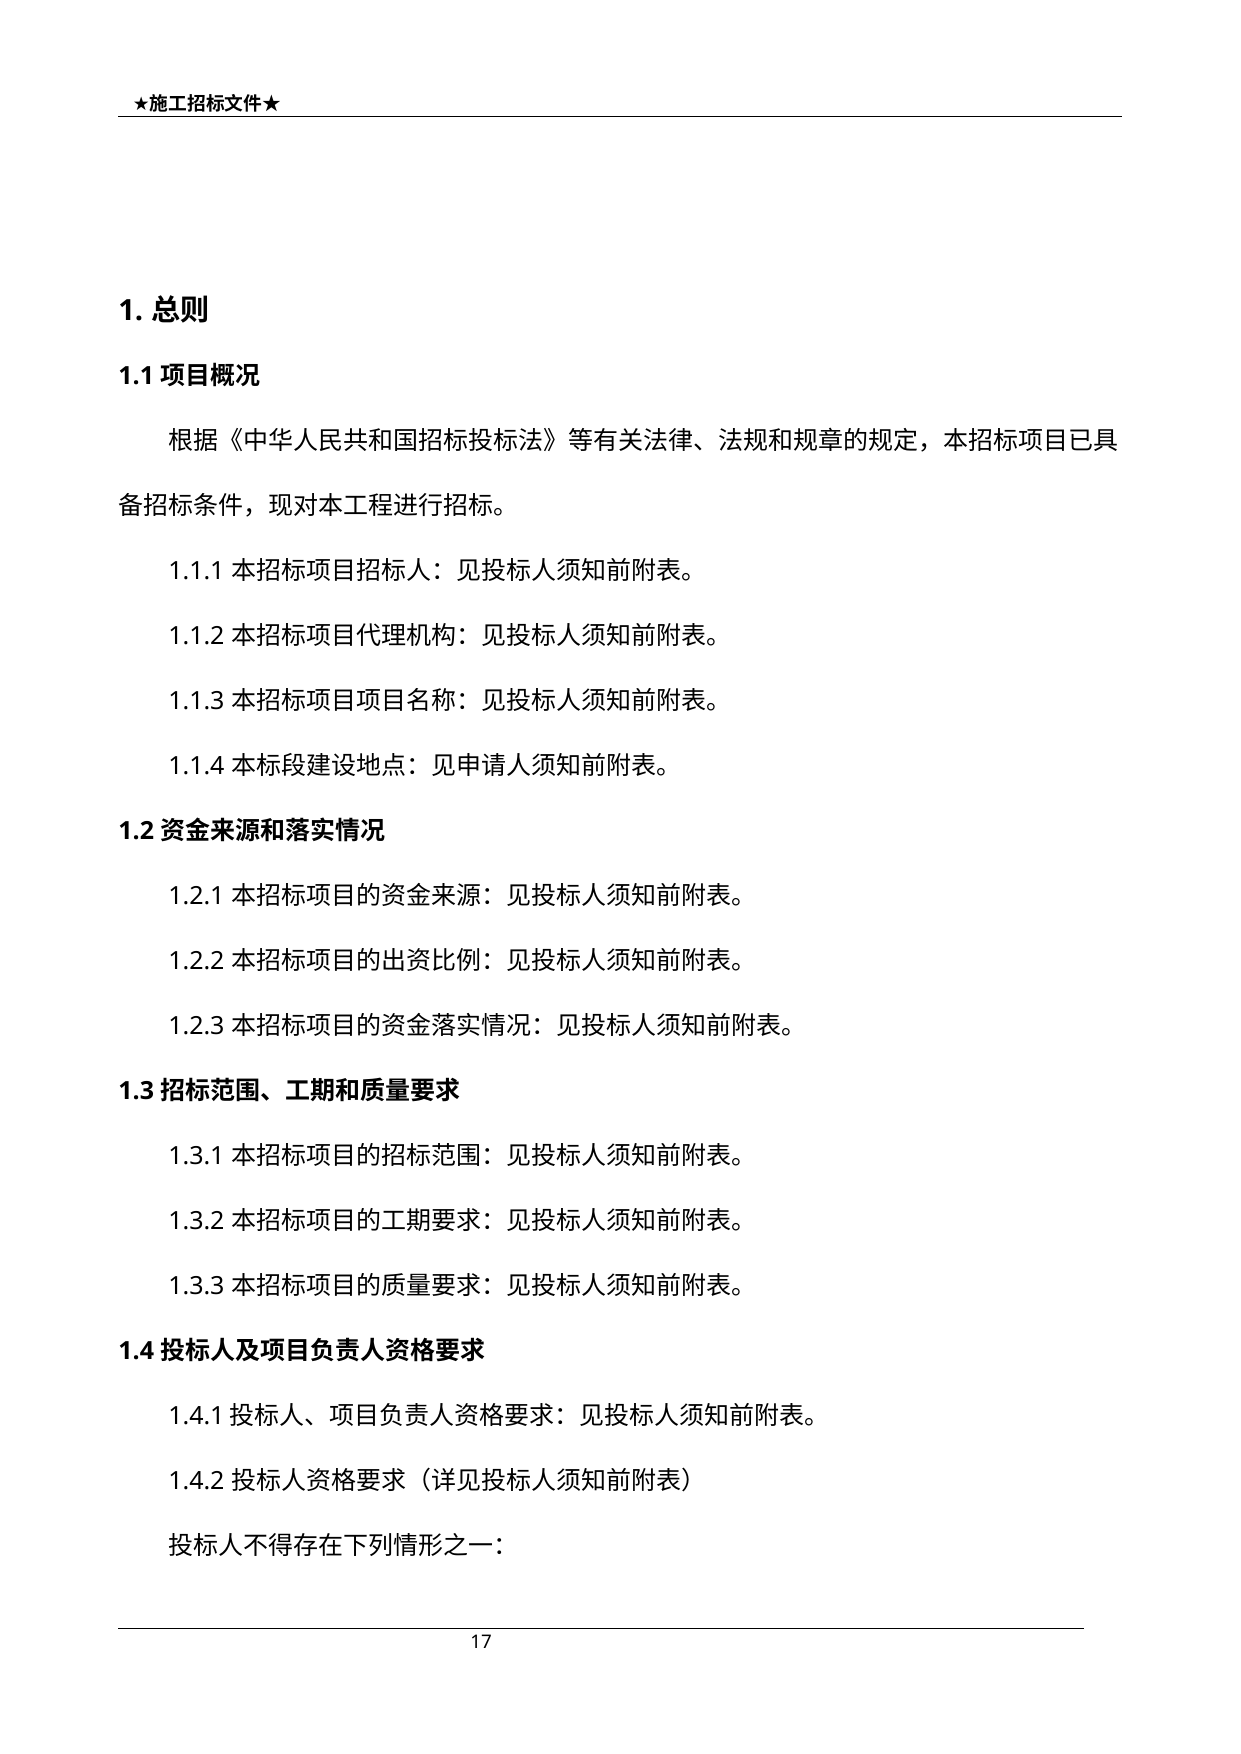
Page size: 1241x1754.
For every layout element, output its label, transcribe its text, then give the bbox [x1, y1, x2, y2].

text 1.3 招标范围、工期和质量要求 [118, 1056, 1122, 1121]
text 1.2 资金来源和落实情况 [118, 796, 1122, 861]
text 1. 总则 [118, 276, 1122, 341]
text 1.2.1 本招标项目的资金来源：见投标人须知前附表。 [118, 861, 1122, 926]
text 1.3.2 本招标项目的工期要求：见投标人须知前附表。 [118, 1186, 1122, 1251]
text 1.3.1 本招标项目的招标范围：见投标人须知前附表。 [118, 1121, 1122, 1186]
text 投标人不得存在下列情形之一： [118, 1511, 1122, 1576]
text 根据《中华人民共和国招标投标法》等有关法律、法规和规章的规定，本招标项目已具备招标条件，现对本工程进行招标。 [118, 406, 1122, 536]
text 1.1.3 本招标项目项目名称：见投标人须知前附表。 [118, 666, 1122, 731]
text 1.4.2 投标人资格要求（详见投标人须知前附表） [118, 1446, 1122, 1511]
text 1.1.2 本招标项目代理机构：见投标人须知前附表。 [118, 601, 1122, 666]
text 1.1 项目概况 [118, 341, 1122, 406]
text 1.4.1投标人、项目负责人资格要求：见投标人须知前附表。 [118, 1381, 1122, 1446]
text 1.2.3 本招标项目的资金落实情况：见投标人须知前附表。 [118, 991, 1122, 1056]
text 1.3.3 本招标项目的质量要求：见投标人须知前附表。 [118, 1251, 1122, 1316]
text 1.1.4 本标段建设地点：见申请人须知前附表。 [118, 731, 1122, 796]
text 1.2.2 本招标项目的出资比例：见投标人须知前附表。 [118, 926, 1122, 991]
text 1.4 投标人及项目负责人资格要求 [118, 1316, 1122, 1381]
text 1.1.1 本招标项目招标人：见投标人须知前附表。 [118, 536, 1122, 601]
